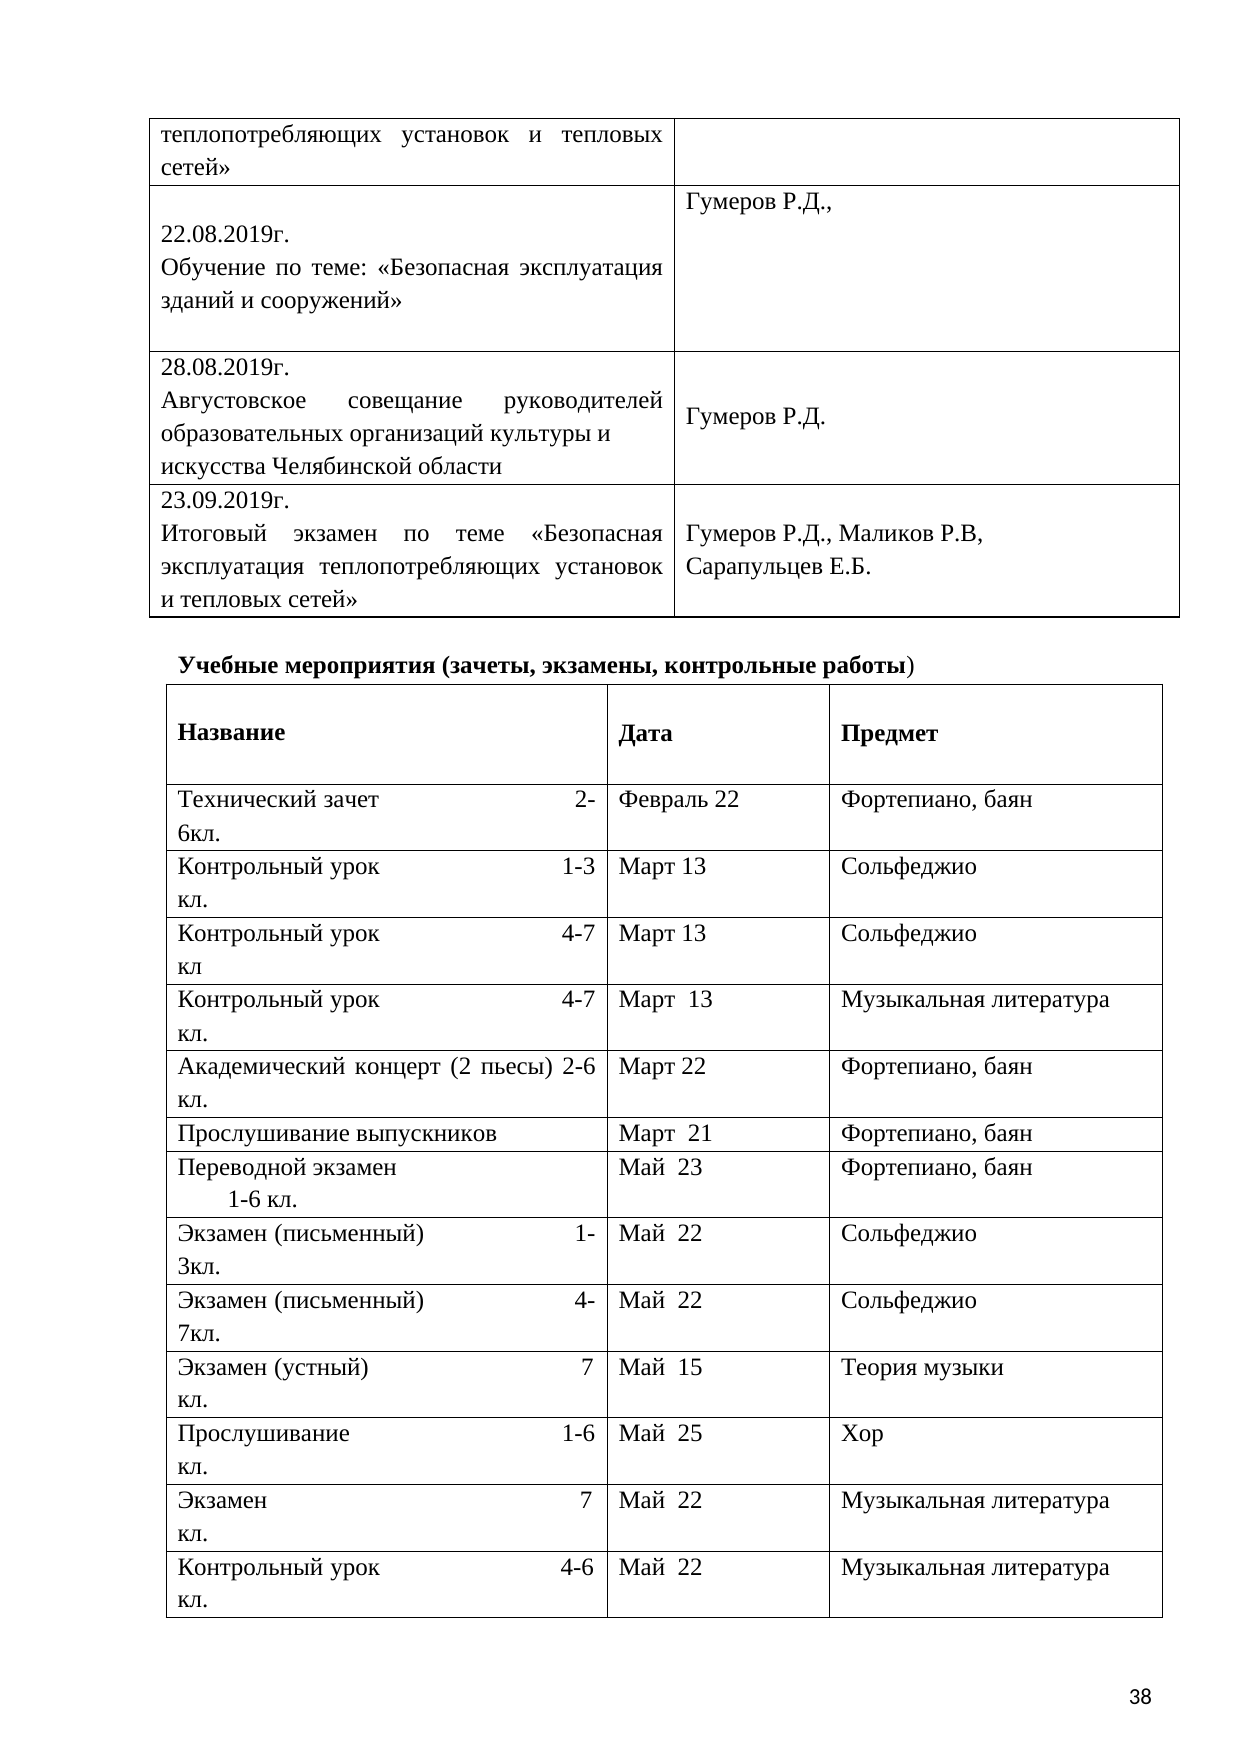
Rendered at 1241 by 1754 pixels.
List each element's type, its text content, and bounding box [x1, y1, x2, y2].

table_cell Сольфеджио [830, 918, 1162, 983]
table_cell Сольфеджио [830, 1218, 1162, 1284]
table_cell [675, 119, 1179, 185]
table_header Название [167, 685, 607, 783]
table_cell Март 13 [608, 851, 829, 917]
table_cell Март 22 [608, 1051, 829, 1117]
table_cell Май 25 [608, 1418, 829, 1484]
table_cell Технический зачет 2-6кл. [167, 785, 607, 850]
table_cell Академический концерт (2 пьесы) 2-6 кл. [167, 1051, 607, 1117]
table_cell Гумеров Р.Д., [675, 186, 1179, 351]
table_cell Экзамен (письменный) 1-3кл. [167, 1218, 607, 1284]
table_cell Музыкальная литература [830, 1485, 1162, 1551]
table_cell Май 22 [608, 1285, 829, 1351]
text Учебные мероприятия (зачеты, экзамены, контрольные работы) [177, 650, 1152, 679]
table_cell Музыкальная литература [830, 1552, 1162, 1617]
table_cell Май 22 [608, 1552, 829, 1617]
table_cell Контрольный урок 4-7 кл. [167, 985, 607, 1050]
table_cell Фортепиано, баян [830, 1051, 1162, 1117]
table_cell Теория музыки [830, 1352, 1162, 1417]
table_cell Май 15 [608, 1352, 829, 1417]
table_cell Экзамен (письменный) 4-7кл. [167, 1285, 607, 1351]
table_header Предмет [830, 685, 1162, 783]
table_cell Май 22 [608, 1485, 829, 1551]
table_cell Май 22 [608, 1218, 829, 1284]
table_cell Март 13 [608, 985, 829, 1050]
table_cell Хор [830, 1418, 1162, 1484]
table_cell Февраль 22 [608, 785, 829, 850]
table_cell 28.08.2019г. Августовское совещание руководителей образовательных организаций культуры и искусства Челябинской области [150, 352, 674, 484]
table_cell Прослушивание выпускников [167, 1118, 607, 1151]
table_cell Фортепиано, баян [830, 1152, 1162, 1217]
table_cell 22.08.2019г. Обучение по теме: «Безопасная эксплуатация зданий и сооружений» [150, 186, 674, 351]
table_cell 23.09.2019г. Итоговый экзамен по теме «Безопасная эксплуатация теплопотребляющих установок и тепловых сетей» [150, 485, 674, 616]
table_cell Фортепиано, баян [830, 785, 1162, 850]
table_cell Март 21 [608, 1118, 829, 1151]
table_cell Контрольный урок 4-6 кл. [167, 1552, 607, 1617]
table_header Дата [608, 685, 829, 783]
table_cell Сольфеджио [830, 1285, 1162, 1351]
table_cell Переводной экзамен 1-6 кл. [167, 1152, 607, 1217]
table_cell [150, 119, 674, 185]
table_cell Март 13 [608, 918, 829, 983]
table_cell Прослушивание 1-6 кл. [167, 1418, 607, 1484]
table_cell Экзамен 7 кл. [167, 1485, 607, 1551]
table_cell Гумеров Р.Д., Маликов Р.В, Сарапульцев Е.Б. [675, 485, 1179, 616]
table_cell Май 23 [608, 1152, 829, 1217]
table_cell Контрольный урок 1-3 кл. [167, 851, 607, 917]
table_cell Экзамен (устный) 7 кл. [167, 1352, 607, 1417]
table_cell Музыкальная литература [830, 985, 1162, 1050]
table_cell Сольфеджио [830, 851, 1162, 917]
table_cell Фортепиано, баян [830, 1118, 1162, 1151]
table_cell Контрольный урок 4-7 кл [167, 918, 607, 983]
table_cell Гумеров Р.Д. [675, 352, 1179, 484]
